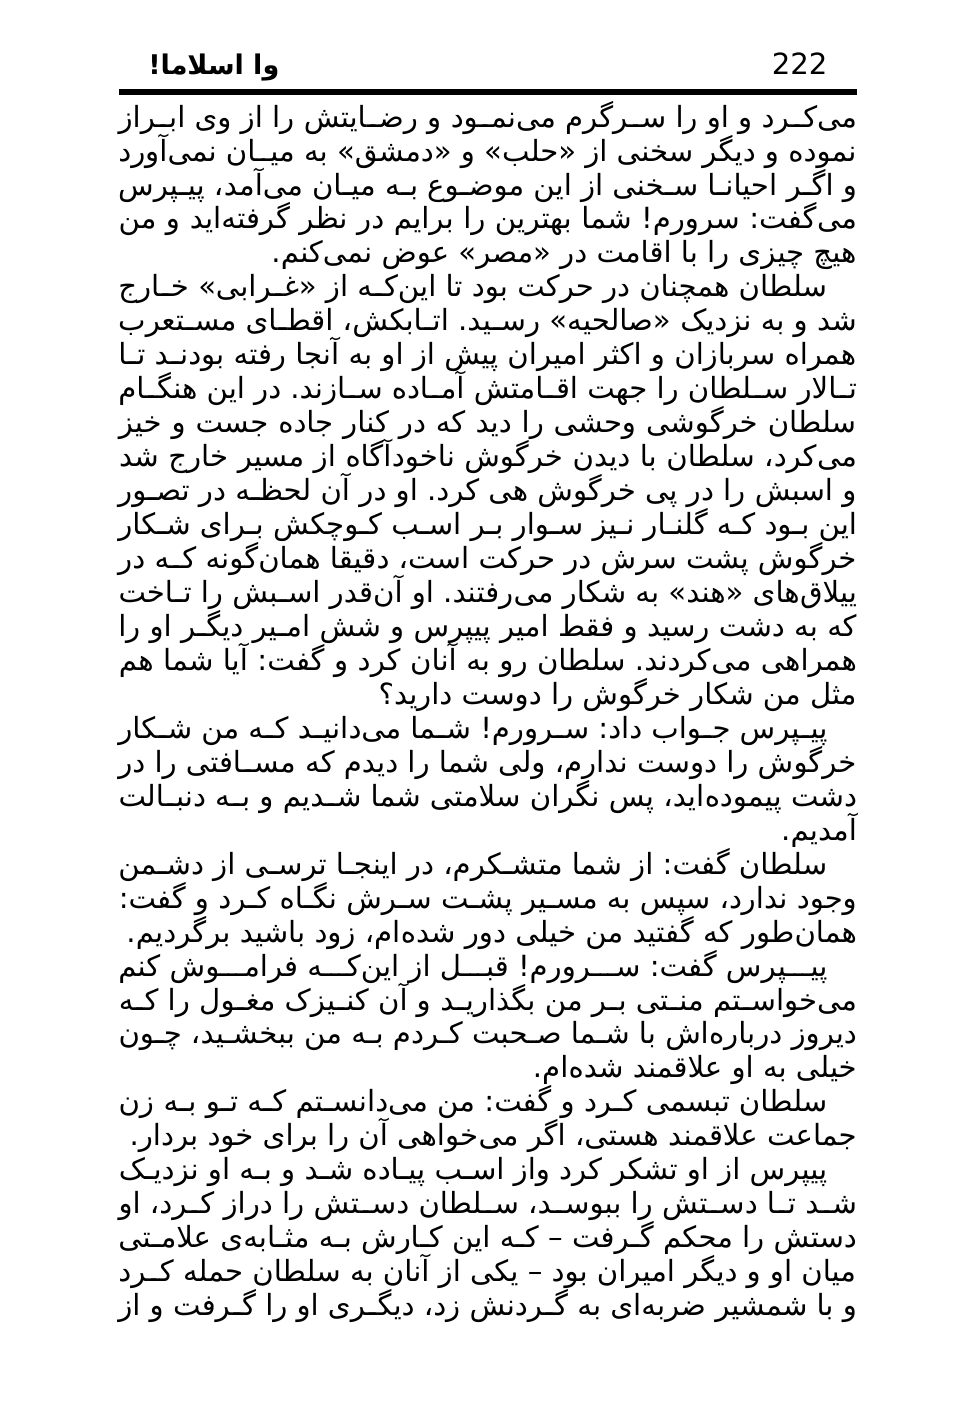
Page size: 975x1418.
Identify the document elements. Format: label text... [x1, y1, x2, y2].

text سلطان تبسمی کرد و گفت: من می‌دانستم که تو به زن جماعت علاقمند هستی، اگر می‌خواهی آن را برای خود بردار. [118, 1085, 857, 1153]
text پیپرس جواب داد: سرورم! شما می‌دانید که من شکار خرگوش را دوست ندارم، ولی شما را دیدم که مسافتی را در دشت پیموده‌اید، پس نگران سلامتی شما شدیم و به دنبالت آمدیم. [118, 711, 857, 847]
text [118, 1153, 857, 1322]
text سلطان همچنان در حرکت بود تا این‌که از «غرابی» خارج شد و به نزدیک «صالحیه» رسید. اتابکش، اقطای مستعرب همراه سربازان و اکثر امیران پیش از او به آنجا رفته بودند تا تالار سلطان را جهت اقامتش آماده سازند. در این هنگام سلطان خرگوشی وحشی را دید که در کنار جاده جست و خیز می‌کرد، سلطان با دیدن خرگوش ناخود‌آگاه از مسیر خارج شد و اسبش را در پی خرگوش هی کرد. او در آن لحظه در تصور این بود که گلنار نیز سوار بر اسب کوچکش برای شکار خرگوش پشت سرش در حرکت است، دقیقا همان‌گونه که در ییلاق‌های «هند» به شکار می‌رفتند. او آن‌قدر اسبش را تاخت که به دشت رسید و فقط امیر پیپرس و شش امیر دیگر او را همراهی می‌کردند. سلطان رو به آنان کرد و گفت: آیا شما هم مثل من شکار خرگوش را دوست دارید؟ [118, 270, 857, 711]
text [118, 100, 857, 270]
text پیپرس گفت: سرورم! قبل از این‌که فراموش کنم می‌خواستم منتی بر من بگذارید و آن کنیزک مغول را که دیروز درباره‌اش با شما صحبت کردم به من ببخشید، چون خیلی به او علاقمند شده‌ام. [118, 949, 857, 1085]
text سلطان گفت: از شما متشکرم، در اینجا ترسی از دشمن وجود ندارد، سپس به مسیر پشت سرش نگاه کرد و گفت: همان‌طور که گفتید من خیلی دور شده‌ام، زود باشید برگردیم. [118, 847, 857, 949]
